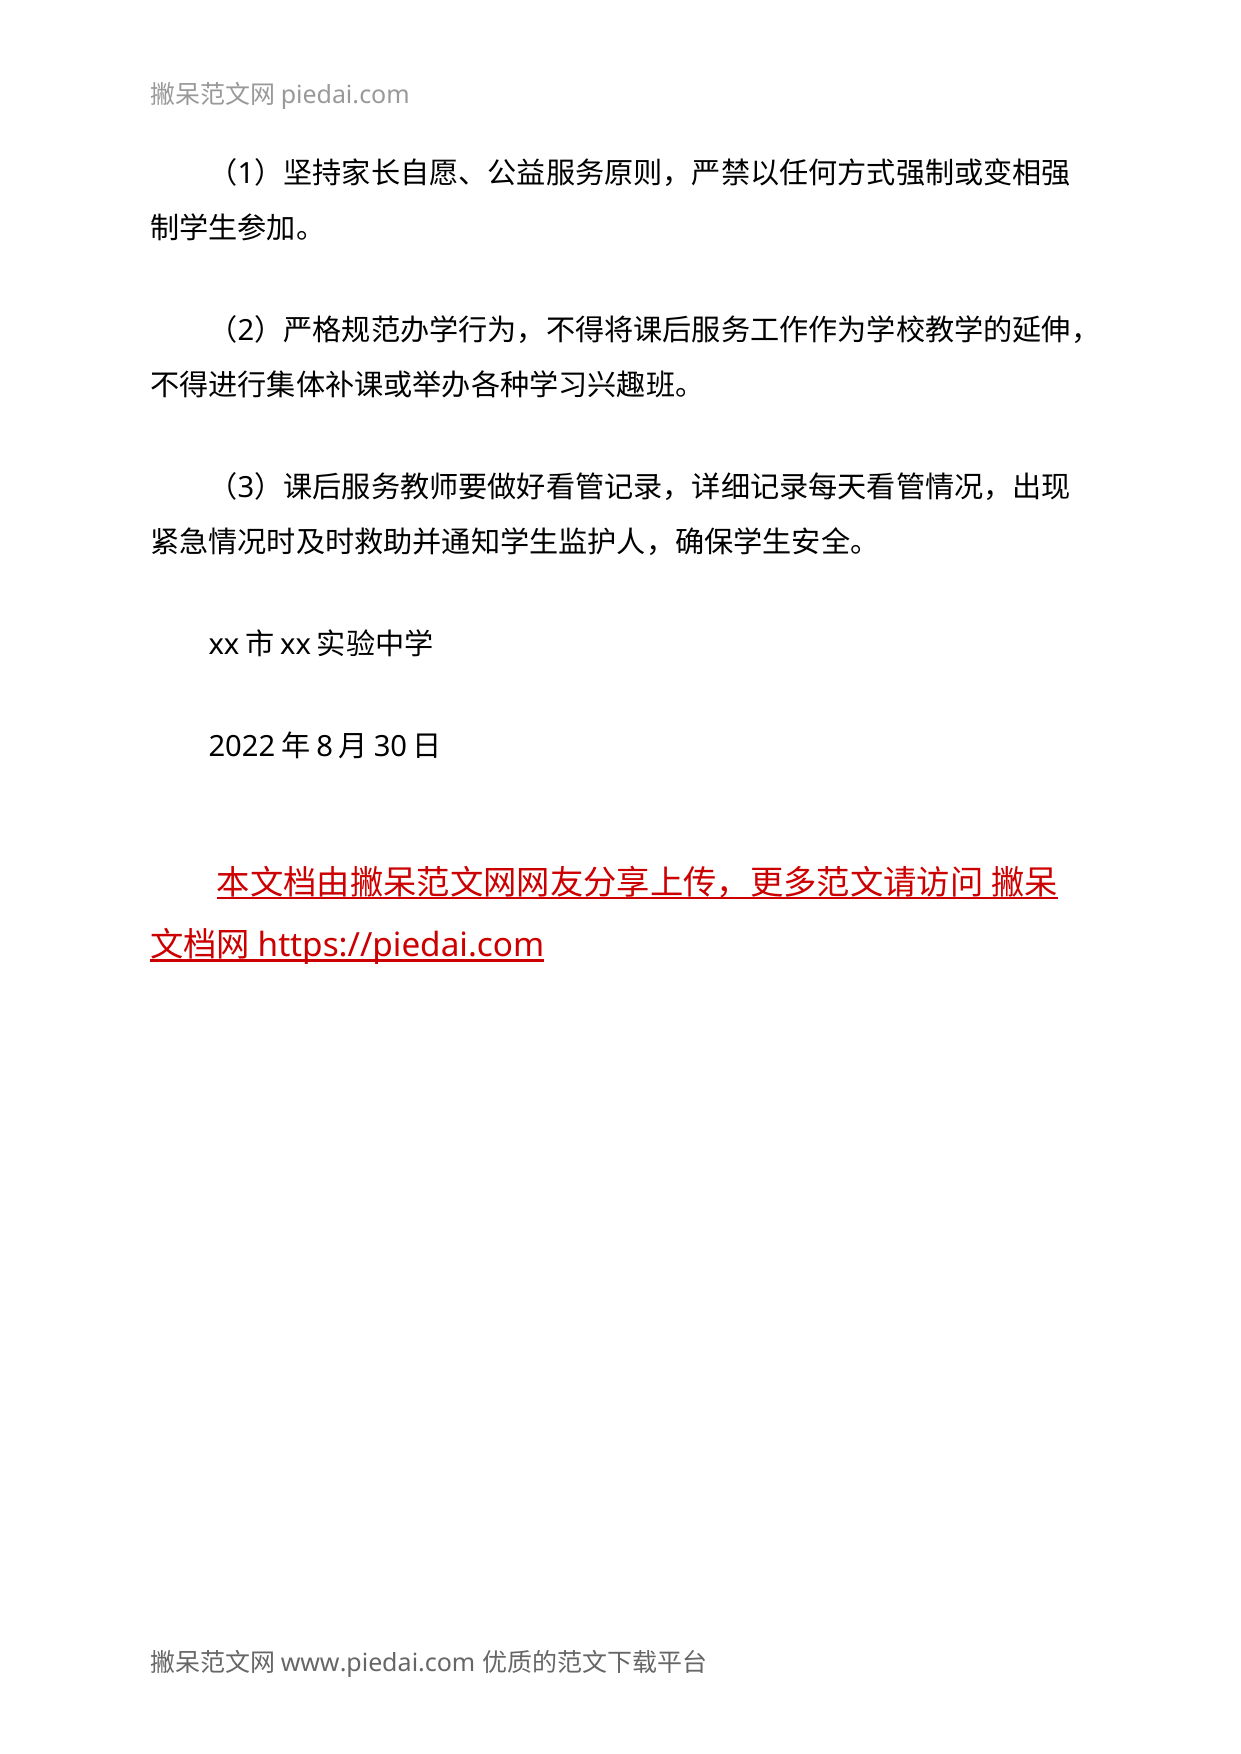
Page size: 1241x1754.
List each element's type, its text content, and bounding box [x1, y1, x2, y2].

text 本文档由撇呆范文网网友分享上传，更多范文请访问 撇呆文档网 https://piedai.com [150, 856, 1090, 967]
text （1）坚持家长自愿、公益服务原则，严禁以任何方式强制或变相强制学生参加。 [150, 150, 1090, 247]
text （3）课后服务教师要做好看管记录，详细记录每天看管情况，出现紧急情况时及时救助并通知学生监护人，确保学生安全。 [150, 463, 1090, 561]
text xx市xx实验中学 [150, 620, 1090, 663]
text 2022年8月30日 [150, 722, 1090, 765]
text （2）严格规范办学行为，不得将课后服务工作作为学校教学的延伸，不得进行集体补课或举办各种学习兴趣班。 [150, 307, 1090, 404]
